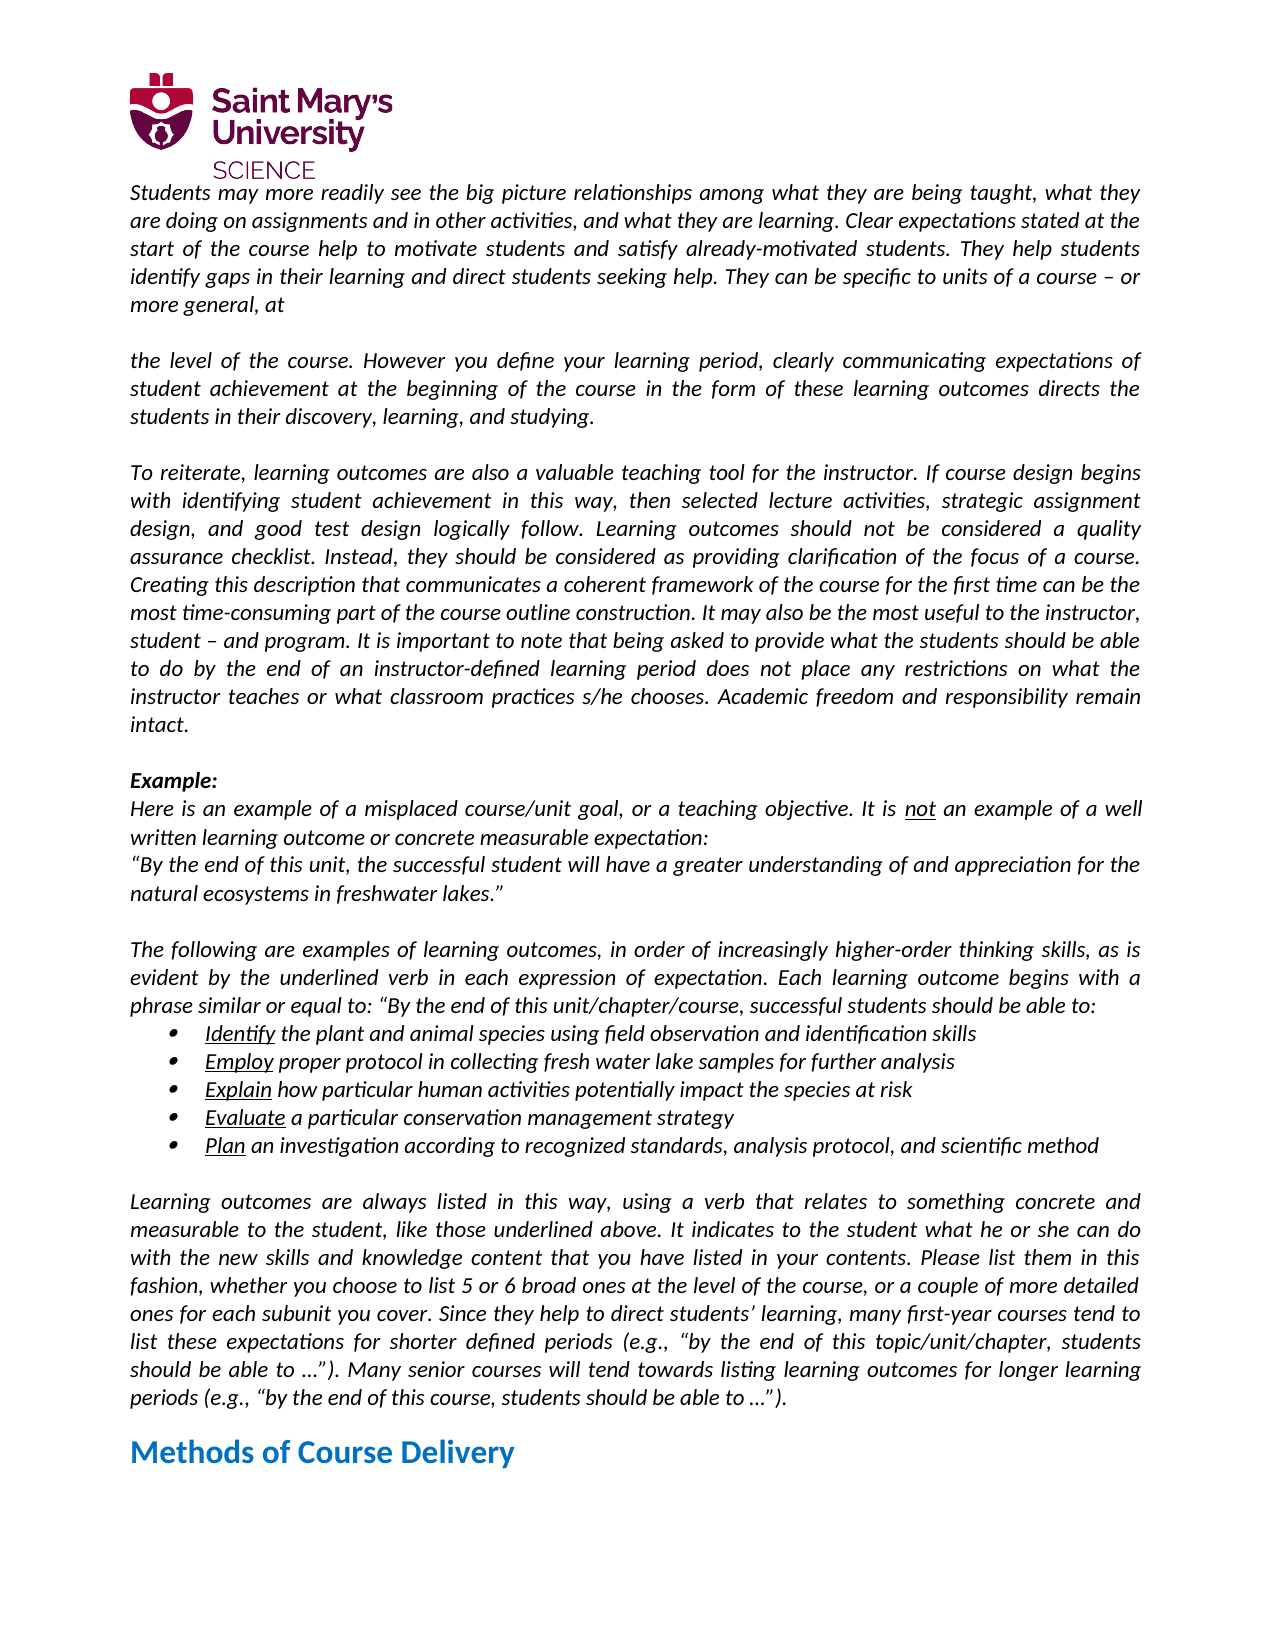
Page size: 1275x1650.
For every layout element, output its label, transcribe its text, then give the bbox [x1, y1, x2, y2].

text Example: [130, 767, 1145, 794]
list Identify the plant and animal species using field observation and identification skills [167, 1019, 1145, 1047]
text Here is an example of a misplaced course/unit goal, or a teaching objective. It is not an example of a well written learning outcome or concrete measurable expectation: [130, 794, 1145, 851]
picture [129, 73, 393, 179]
text “By the end of this unit, the successful student will have a greater understanding of and appreciation for the natural ecosystems in freshwater lakes.” [130, 851, 1145, 907]
text To reiterate, learning outcomes are also a valuable teaching tool for the instructor. If course design begins with identifying student achievement in this way, then selected lecture activities, strategic assignment design, and good test design logically follow. Learning outcomes should not be considered a quality assurance checklist. Instead, they should be considered as providing clarification of the focus of a course. Creating this description that communicates a coherent framework of the course for the first time can be the most time-consuming part of the course outline construction. It may also be the most useful to the instructor, student – and program. It is important to note that being asked to provide what the students should be able to do by the end of an instructor-defined learning period does not place any restrictions on what the instructor teaches or what classroom practices s/he chooses. Academic freedom and responsibility remain intact. [130, 458, 1145, 738]
list Evaluate a particular conservation management strategy [167, 1103, 1145, 1131]
list Employ proper protocol in collecting fresh water lake samples for further analysis [167, 1047, 1145, 1075]
text Learning outcomes are always listed in this way, using a verb that relates to something concrete and measurable to the student, like those underlined above. It indicates to the student what he or she can do with the new skills and knowledge content that you have listed in your contents. Please list them in this fashion, whether you choose to list 5 or 6 broad ones at the level of the course, or a couple of more detailed ones for each subunit you cover. Since they help to direct students’ learning, many first-year courses tend to list these expectations for shorter defined periods (e.g., “by the end of this topic/unit/chapter, students should be able to …”). Many senior courses will tend towards listing learning outcomes for longer learning periods (e.g., “by the end of this course, students should be able to …”). [130, 1187, 1145, 1411]
list Explain how particular human activities potentially impact the species at risk [167, 1075, 1145, 1103]
text The following are examples of learning outcomes, in order of increasingly higher-order thinking skills, as is evident by the underlined verb in each expression of expectation. Each learning outcome begins with a phrase similar or equal to: “By the end of this unit/chapter/course, successful students should be able to: [130, 935, 1145, 1019]
list Plan an investigation according to recognized standards, analysis protocol, and scientific method [167, 1131, 1145, 1159]
text Methods of Course Delivery [130, 1431, 1145, 1472]
text the level of the course. However you define your learning period, clearly communicating expectations of student achievement at the beginning of the course in the form of these learning outcomes directs the students in their discovery, learning, and studying. [130, 346, 1145, 430]
